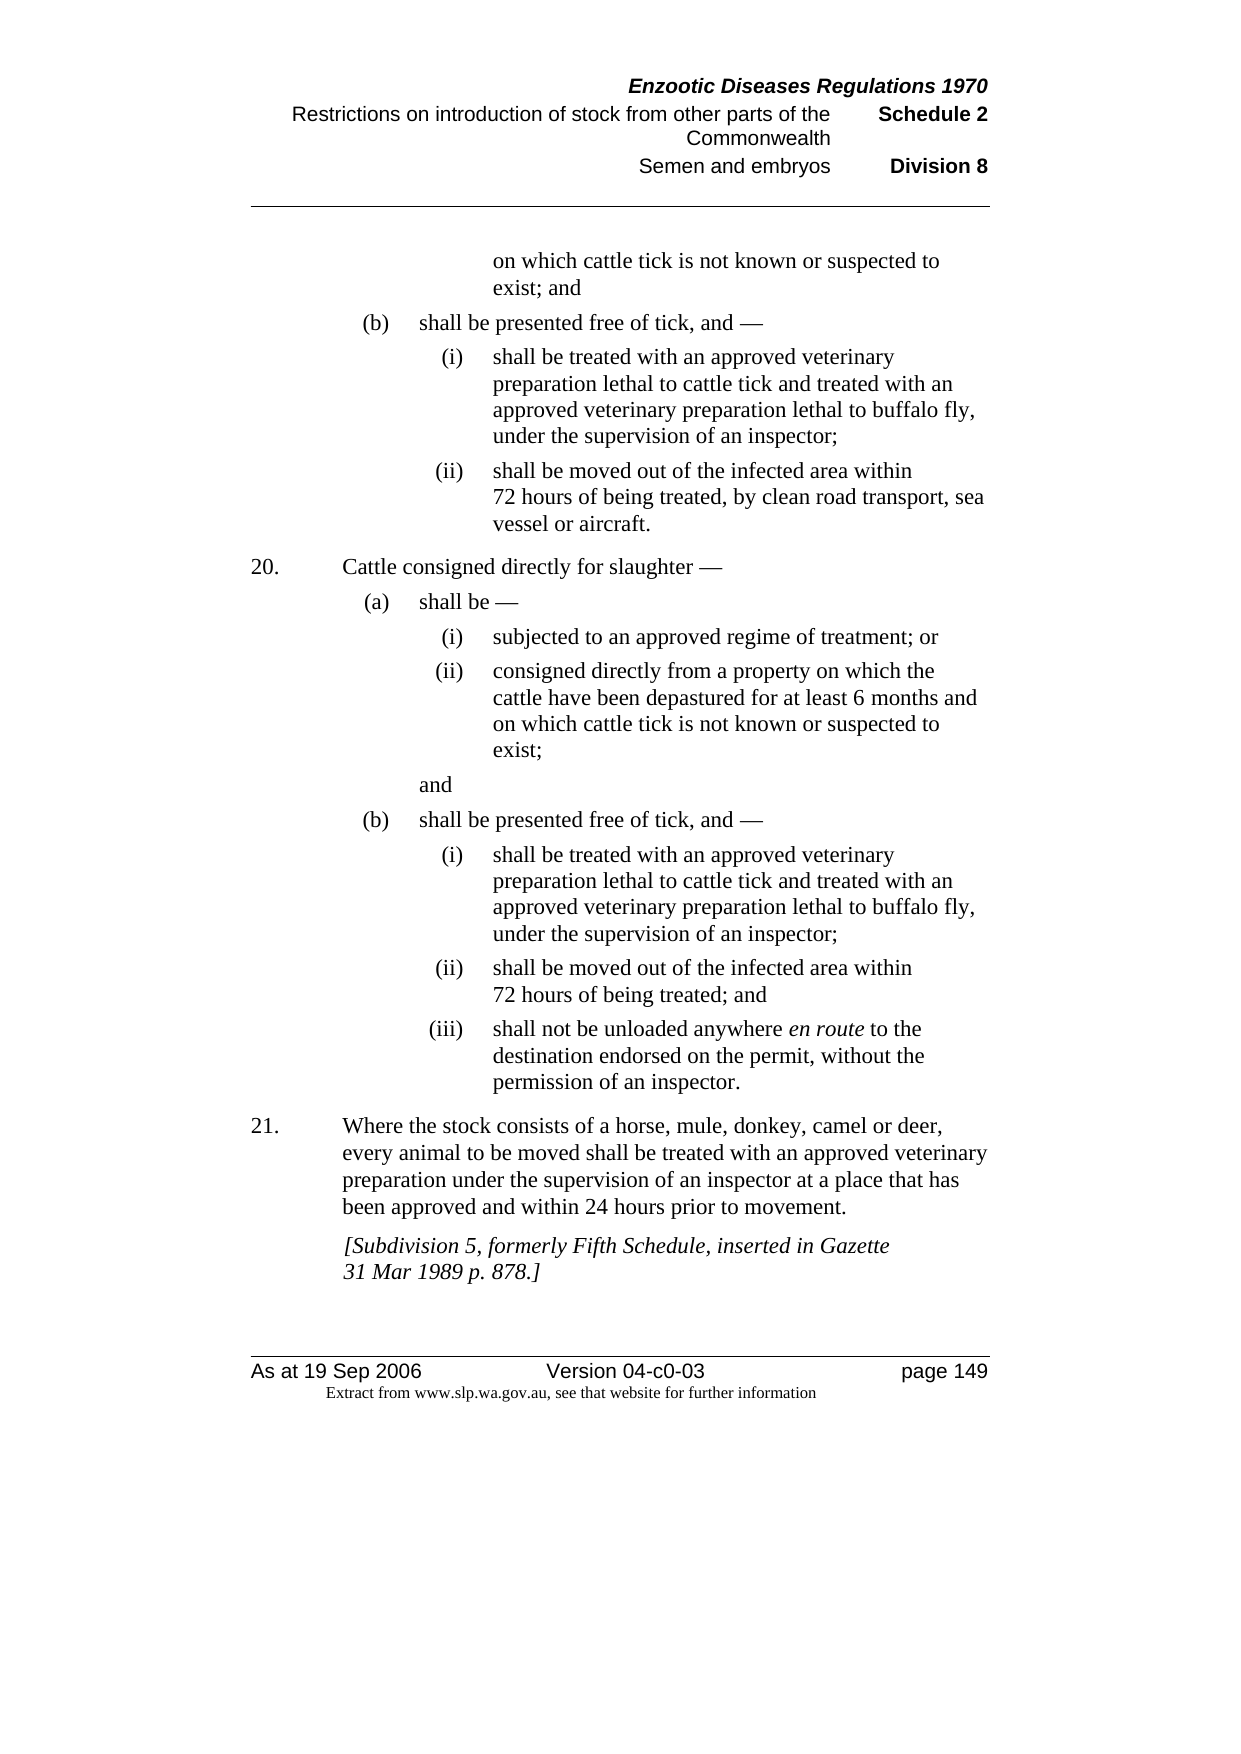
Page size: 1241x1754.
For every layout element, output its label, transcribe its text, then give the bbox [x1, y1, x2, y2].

text (a) shall be — [251, 588, 990, 614]
text (ii) shall be moved out of the infected area within 72 hours of being treated; and [251, 954, 990, 1007]
text (i) subjected to an approved regime of treatment; or [251, 623, 990, 649]
text and [251, 771, 990, 798]
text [251, 247, 990, 300]
text [Subdivision 5, formerly Fifth Schedule, inserted in Gazette 31 Mar 1989 p. 878.] [251, 1232, 990, 1285]
text (b) shall be presented free of tick, and — [251, 806, 990, 832]
text (b) shall be presented free of tick, and — [251, 308, 990, 335]
text (i) shall be treated with an approved veterinary preparation lethal to cattle tick and treated with an approved veterinary preparation lethal to buffalo fly, under the supervision of an inspector; [251, 841, 990, 946]
text (iii) shall not be unloaded anywhere en route to the destination endorsed on the permit, without the permission of an inspector. [251, 1015, 990, 1094]
text (i) shall be treated with an approved veterinary preparation lethal to cattle tick and treated with an approved veterinary preparation lethal to buffalo fly, under the supervision of an inspector; [251, 343, 990, 449]
text (ii) shall be moved out of the infected area within 72 hours of being treated, by clean road transport, sea vessel or aircraft. [251, 457, 990, 536]
text 21. Where the stock consists of a horse, mule, donkey, camel or deer, every animal to be moved shall be treated with an approved veterinary preparation under the supervision of an inspector at a place that has been approved and within 24 hours prior to movement. [251, 1111, 990, 1219]
text (ii) consigned directly from a property on which the cattle have been depastured for at least 6 months and on which cattle tick is not known or suspected to exist; [251, 657, 990, 763]
text 20. Cattle consigned directly for slaughter — [251, 553, 990, 580]
